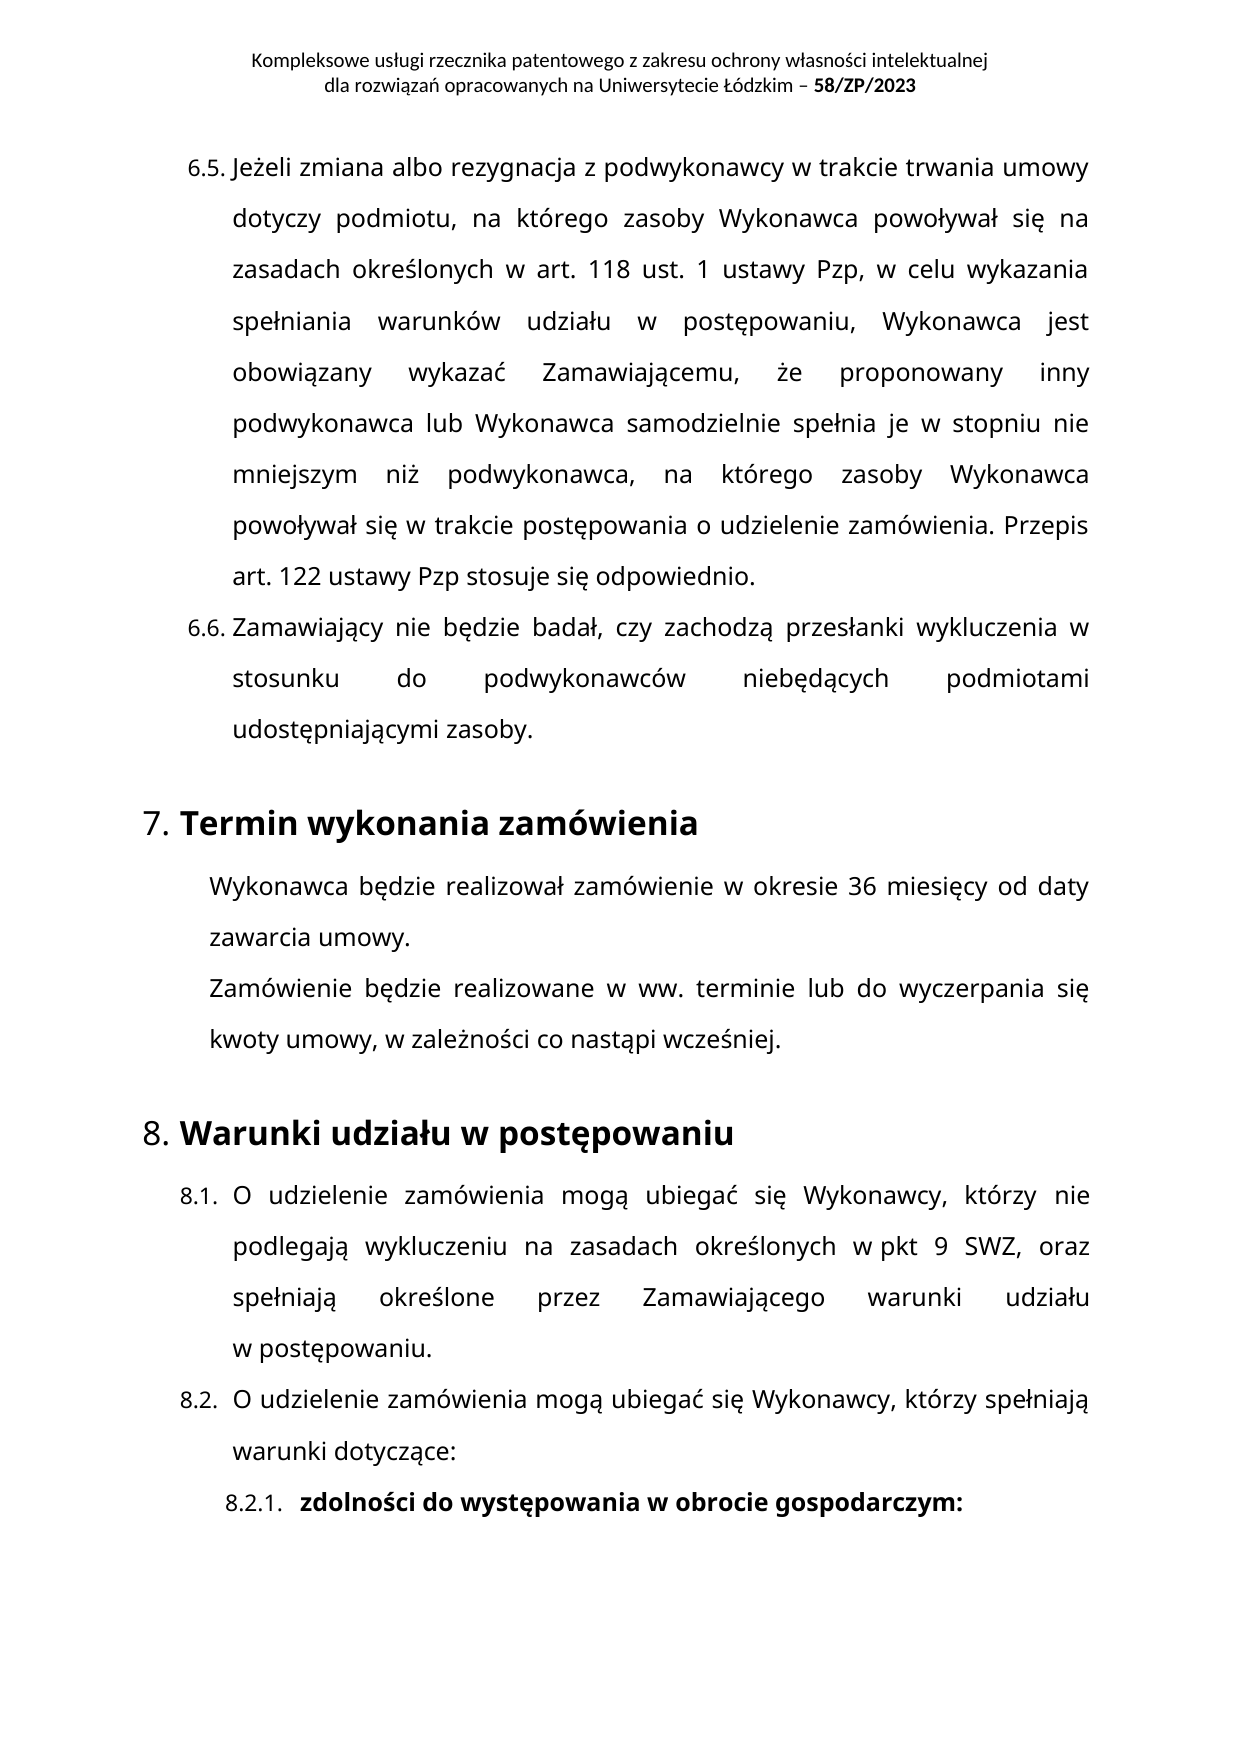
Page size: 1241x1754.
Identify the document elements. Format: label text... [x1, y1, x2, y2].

list Zamówienie będzie realizowane w ww. terminie lub do wyczerpania się kwoty umowy, w zależności co nastąpi wcześniej. [209, 970, 1090, 1055]
list Wykonawca będzie realizował zamówienie w okresie 36 miesięcy od daty zawarcia umowy. [209, 868, 1090, 953]
list Zamawiający nie będzie badał, czy zachodzą przesłanki wykluczenia w stosunku do podwykonawców niebędących podmiotami udostępniającymi zasoby. [187, 609, 1090, 746]
subtitle Termin wykonania zamówienia [142, 800, 1090, 845]
list Jeżeli zmiana albo rezygnacja z podwykonawcy w trakcie trwania umowy dotyczy podmiotu, na którego zasoby Wykonawca powoływał się na zasadach określonych w art. 118 ust. 1 ustawy Pzp, w celu wykazania spełniania warunków udziału w postępowaniu, Wykonawca jest obowiązany wykazać Zamawiającemu, że proponowany inny podwykonawca lub Wykonawca samodzielnie spełnia je w stopniu nie mniejszym niż podwykonawca, na którego zasoby Wykonawca powoływał się w trakcie postępowania o udzielenie zamówienia. Przepis art. 122 ustawy Pzp stosuje się odpowiednio. [187, 150, 1090, 592]
list O udzielenie zamówienia mogą ubiegać się Wykonawcy, którzy nie podlegają wykluczeniu na zasadach określonych w pkt 9 SWZ, oraz spełniają określone przez Zamawiającego warunki udziału w postępowaniu. [179, 1178, 1090, 1365]
list zdolności do występowania w obrocie gospodarczym: [225, 1484, 1090, 1518]
subtitle Warunki udziału w postępowaniu [142, 1110, 1090, 1155]
list O udzielenie zamówienia mogą ubiegać się Wykonawcy, którzy spełniają warunki dotyczące: [179, 1382, 1090, 1467]
